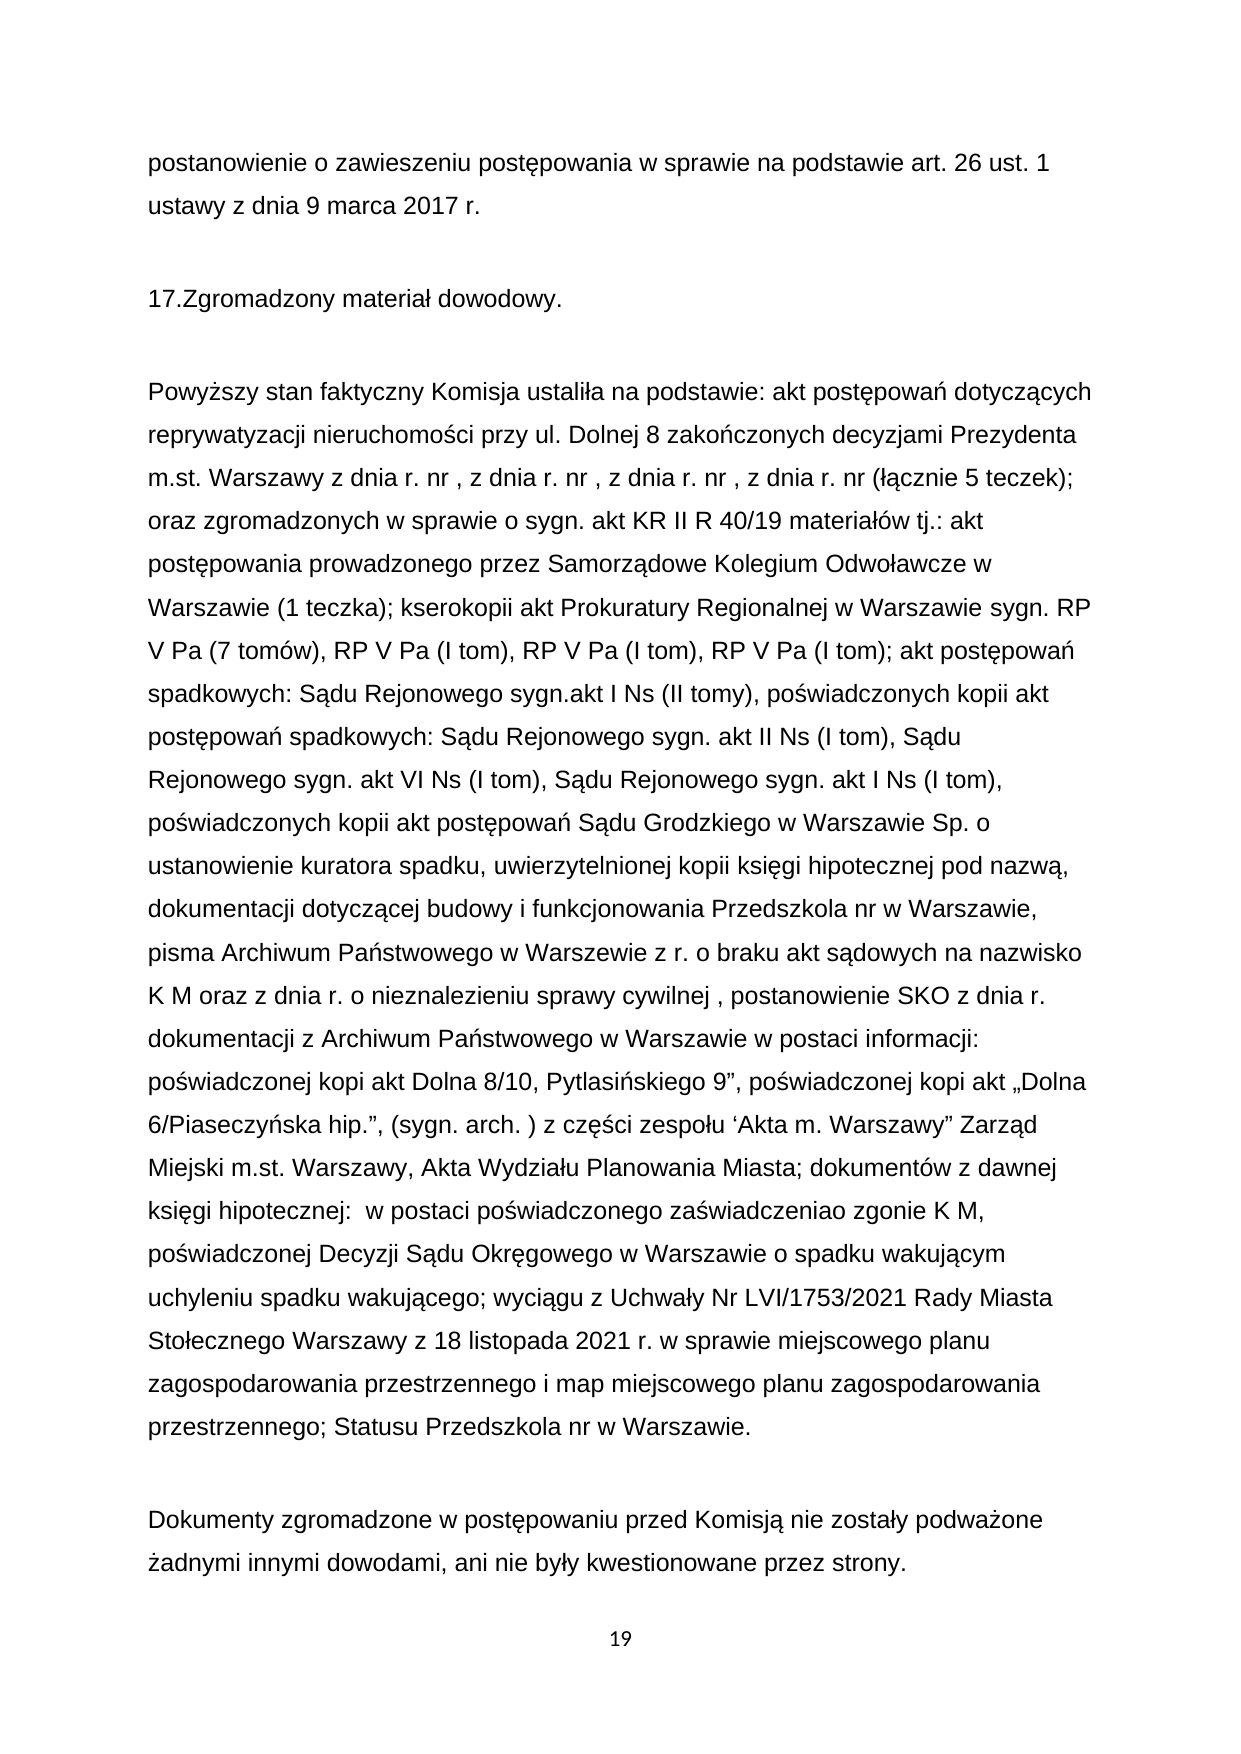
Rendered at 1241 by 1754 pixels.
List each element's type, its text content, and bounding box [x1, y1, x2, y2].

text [148, 148, 1093, 219]
text Dokumenty zgromadzone w postępowaniu przed Komisją nie zostały podważone żadnymi innymi dowodami, ani nie były kwestionowane przez strony. [148, 1505, 1093, 1577]
text Powyższy stan faktyczny Komisja ustaliła na podstawie: akt postępowań dotyczących reprywatyzacji nieruchomości przy ul. Dolnej 8 zakończonych decyzjami Prezydenta m.st. Warszawy z dnia r. nr , z dnia r. nr , z dnia r. nr , z dnia r. nr (łącznie 5 teczek); oraz zgromadzonych w sprawie o sygn. akt KR II R 40/19 materiałów tj.: akt postępowania prowadzonego przez Samorządowe Kolegium Odwoławcze w Warszawie (1 teczka); kserokopii akt Prokuratury Regionalnej w Warszawie sygn. RP V Pa (7 tomów), RP V Pa (I tom), RP V Pa (I tom), RP V Pa (I tom); akt postępowań spadkowych: Sądu Rejonowego sygn.akt I Ns (II tomy), poświadczonych kopii akt postępowań spadkowych: Sądu Rejonowego sygn. akt II Ns (I tom), Sądu Rejonowego sygn. akt VI Ns (I tom), Sądu Rejonowego sygn. akt I Ns (I tom), poświadczonych kopii akt postępowań Sądu Grodzkiego w Warszawie Sp. o ustanowienie kuratora spadku, uwierzytelnionej kopii księgi hipotecznej pod nazwą, dokumentacji dotyczącej budowy i funkcjonowania Przedszkola nr w Warszawie, pisma Archiwum Państwowego w Warszewie z r. o braku akt sądowych na nazwisko K M oraz z dnia r. o nieznalezieniu sprawy cywilnej , postanowienie SKO z dnia r. dokumentacji z Archiwum Państwowego w Warszawie w postaci informacji: poświadczonej kopi akt Dolna 8/10, Pytlasińskiego 9”, poświadczonej kopi akt „Dolna 6/Piaseczyńska hip.”, (sygn. arch. ) z części zespołu ‘Akta m. Warszawy” Zarząd Miejski m.st. Warszawy, Akta Wydziału Planowania Miasta; dokumentów z dawnej księgi hipotecznej: w postaci poświadczonego zaświadczeniao zgonie K M, poświadczonej Decyzji Sądu Okręgowego w Warszawie o spadku wakującym uchyleniu spadku wakującego; wyciągu z Uchwały Nr LVI/1753/2021 Rady Miasta Stołecznego Warszawy z 18 listopada 2021 r. w sprawie miejscowego planu zagospodarowania przestrzennego i map miejscowego planu zagospodarowania przestrzennego; Statusu Przedszkola nr w Warszawie. [148, 377, 1093, 1441]
text 17.Zgromadzony materiał dowodowy. [148, 284, 1093, 313]
